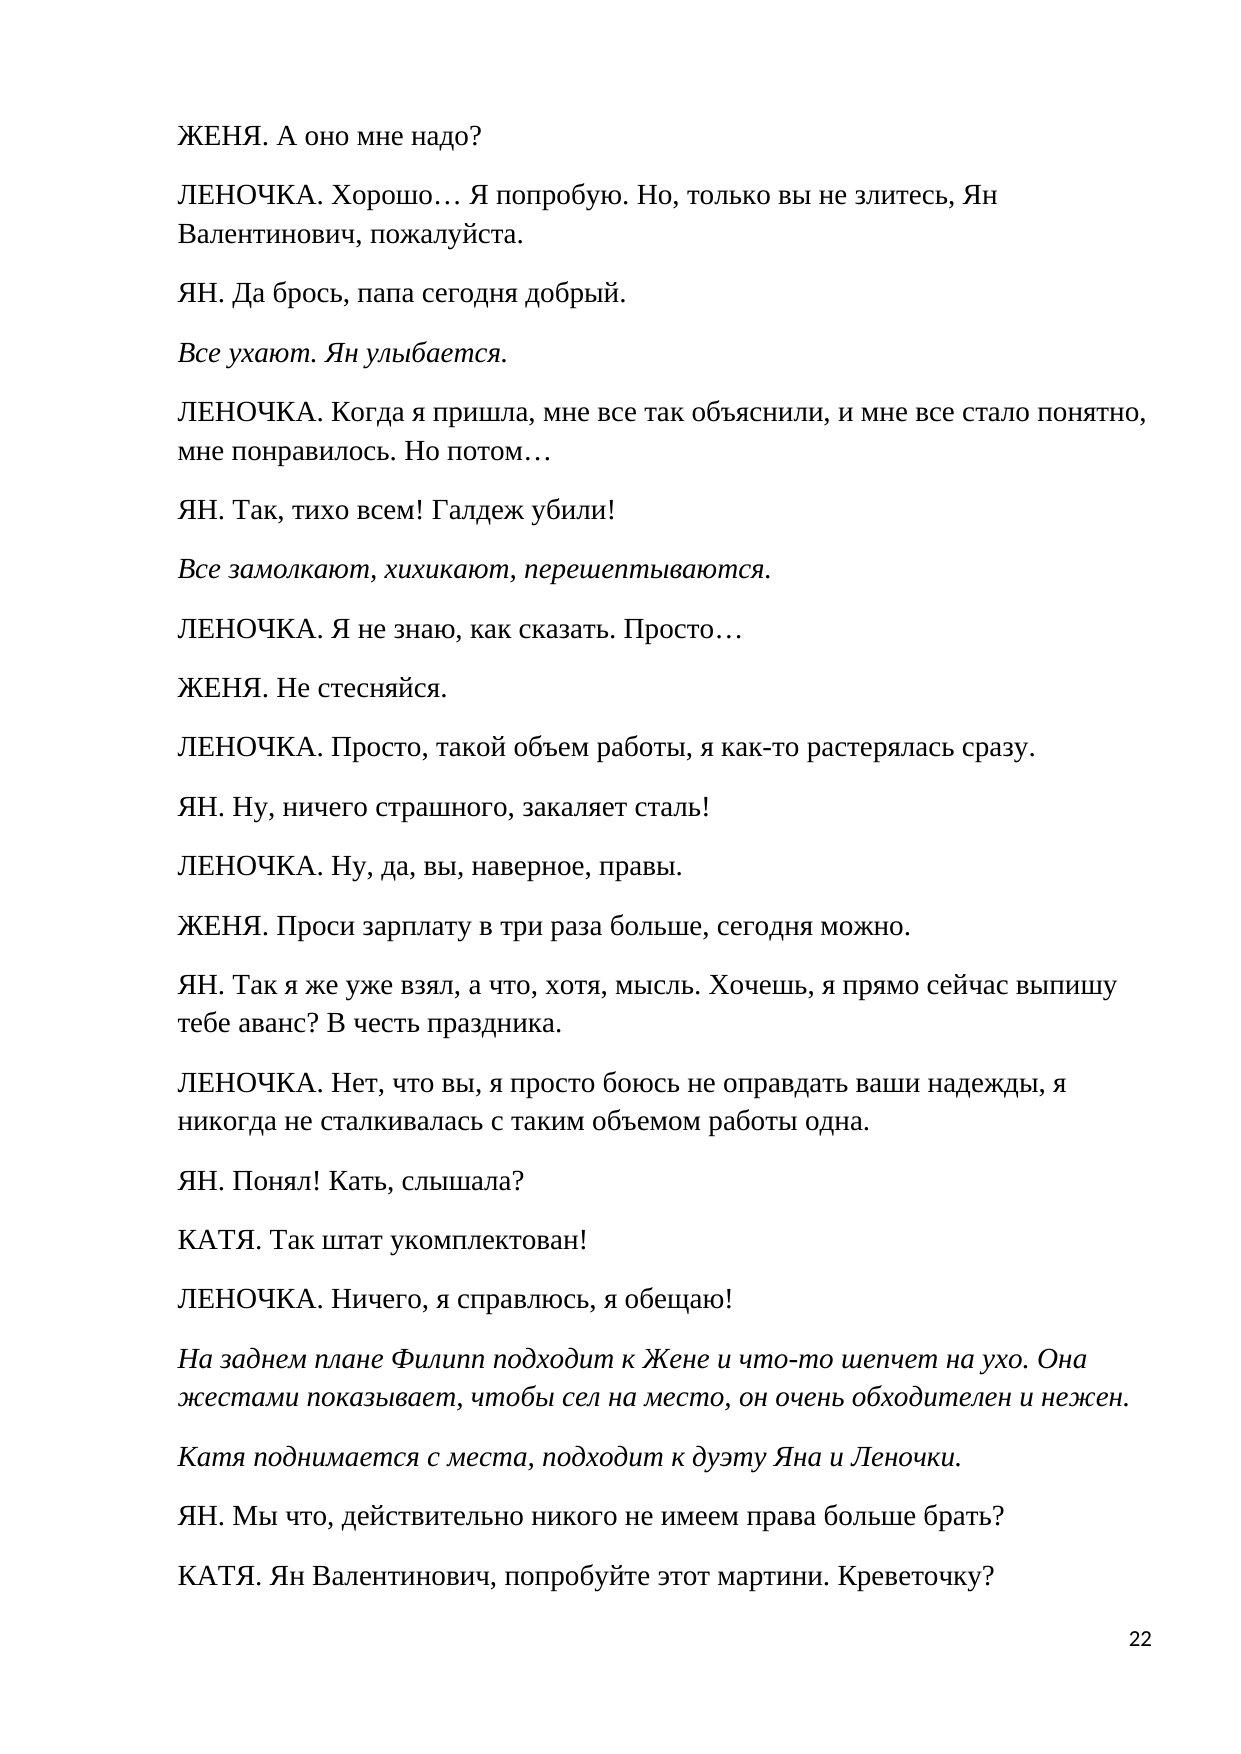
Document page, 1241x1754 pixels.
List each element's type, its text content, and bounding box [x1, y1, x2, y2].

text ЛЕНОЧКА. Ну, да, вы, наверное, правы. [177, 848, 1152, 882]
text ЯН. Ну, ничего страшного, закаляет сталь! [177, 789, 1152, 822]
text На заднем плане Филипп подходит к Жене и что-то шепчет на ухо. Она жестами показывает, чтобы сел на место, он очень обходителен и нежен. [177, 1341, 1152, 1413]
text ЯН. Да брось, папа сегодня добрый. [177, 275, 1152, 309]
text ЯН. Так, тихо всем! Галдеж убили! [177, 492, 1152, 526]
text Катя поднимается с места, подходит к дуэту Яна и Леночки. [177, 1439, 1152, 1472]
text ЯН. Так я же уже взял, а что, хотя, мысль. Хочешь, я прямо сейчас выпишу тебе аванс? В честь праздника. [177, 967, 1152, 1039]
text КАТЯ. Так штат укомплектован! [177, 1222, 1152, 1256]
text ЛЕНОЧКА. Я не знаю, как сказать. Просто… [177, 611, 1152, 644]
text Все замолкают, хихикают, перешептываются. [177, 551, 1152, 585]
text ЖЕНЯ. А оно мне надо? [177, 118, 1152, 152]
text КАТЯ. Ян Валентинович, попробуйте этот мартини. Креветочку? [177, 1558, 1152, 1591]
text ЛЕНОЧКА. Когда я пришла, мне все так объяснили, и мне все стало понятно, мне понравилось. Но потом… [177, 394, 1152, 466]
text ЯН. Мы что, действительно никого не имеем права больше брать? [177, 1498, 1152, 1532]
text ЛЕНОЧКА. Ничего, я справлюсь, я обещаю! [177, 1282, 1152, 1315]
text ЯН. Понял! Кать, слышала? [177, 1163, 1152, 1196]
text ЖЕНЯ. Проси зарплату в три раза больше, сегодня можно. [177, 908, 1152, 941]
text Все ухают. Ян улыбается. [177, 335, 1152, 368]
text ЖЕНЯ. Не стесняйся. [177, 670, 1152, 704]
text ЛЕНОЧКА. Хорошо… Я попробую. Но, только вы не злитесь, Ян Валентинович, пожалуйста. [177, 177, 1152, 249]
text ЛЕНОЧКА. Нет, что вы, я просто боюсь не оправдать ваши надежды, я никогда не сталкивалась с таким объемом работы одна. [177, 1065, 1152, 1137]
text ЛЕНОЧКА. Просто, такой объем работы, я как-то растерялась сразу. [177, 729, 1152, 763]
